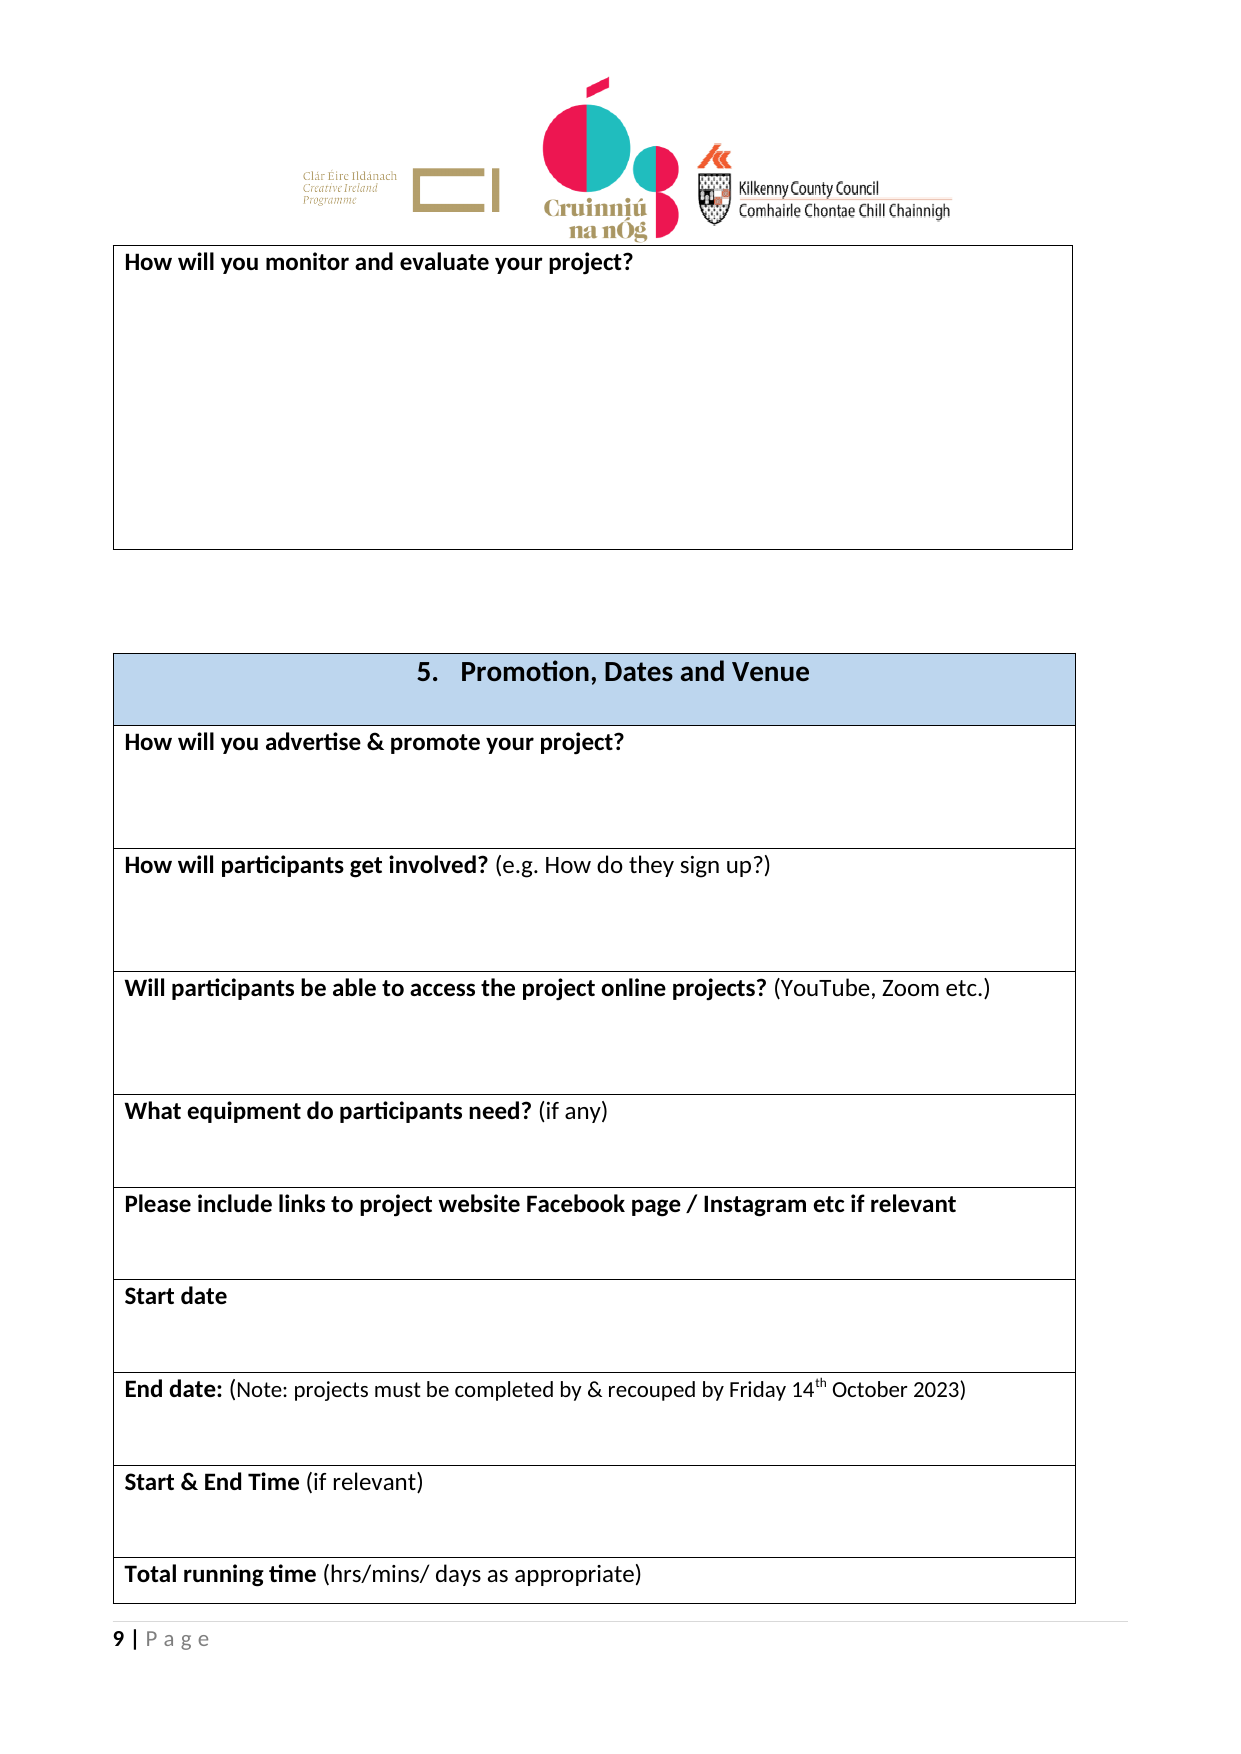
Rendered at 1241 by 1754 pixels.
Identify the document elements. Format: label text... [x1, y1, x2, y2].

table_cell How will you monitor and evaluate your project? [114, 246, 1072, 549]
table_cell Total running time (hrs/mins/ days as appropriate) [114, 1558, 1075, 1603]
picture [272, 73, 969, 245]
table_header Promotion, Dates and Venue [114, 654, 1075, 725]
table_cell End date: (Note: projects must be completed by & recouped by Friday 14th October 2023) [114, 1373, 1075, 1464]
table_cell Please include links to project website Facebook page / Instagram etc if relevant [114, 1188, 1075, 1279]
table_cell Start date [114, 1280, 1075, 1372]
table_cell How will participants get involved? (e.g. How do they sign up?) [114, 849, 1075, 971]
table_cell What equipment do participants need? (if any) [114, 1095, 1075, 1187]
table_cell How will you advertise & promote your project? [114, 726, 1075, 848]
table_cell Will participants be able to access the project online projects? (YouTube, Zoom etc.) [114, 972, 1075, 1094]
table_cell Start & End Time (if relevant) [114, 1466, 1075, 1557]
